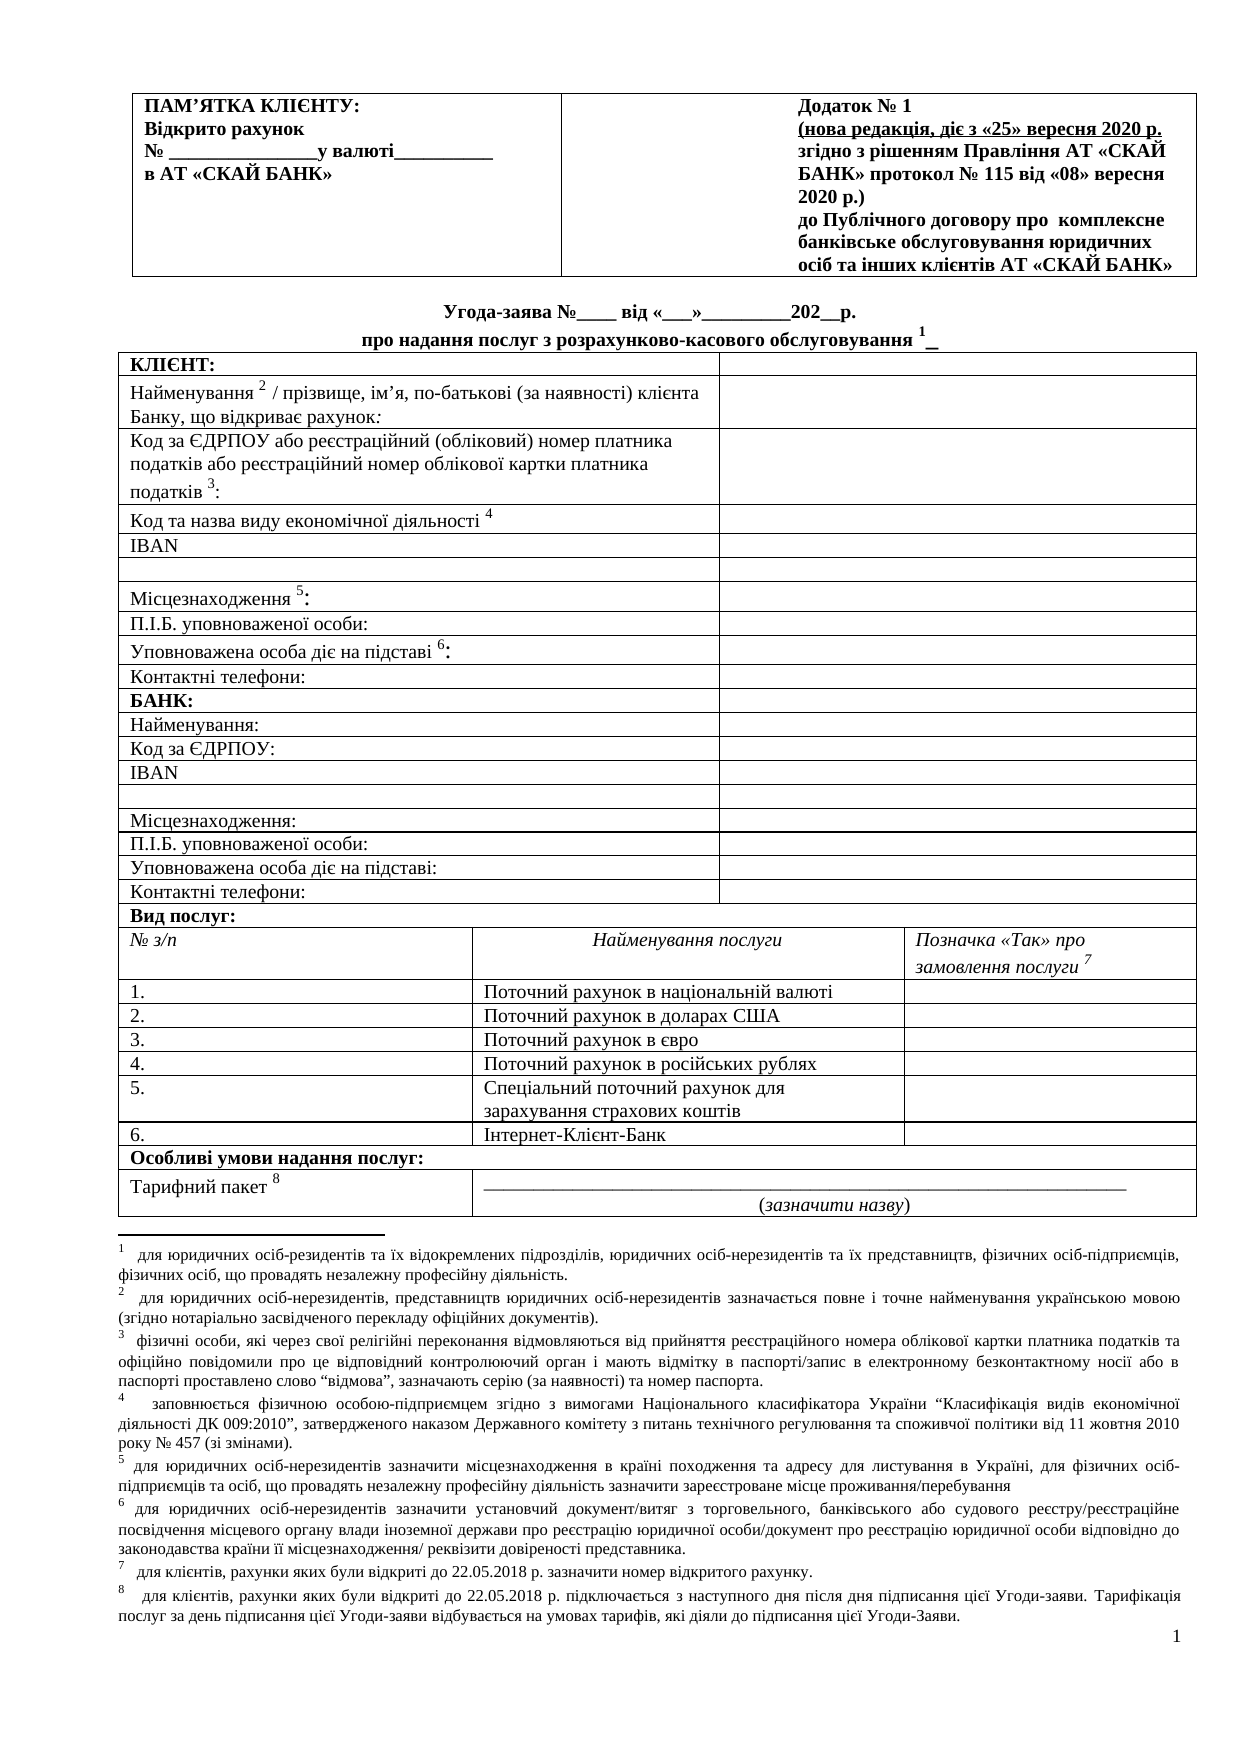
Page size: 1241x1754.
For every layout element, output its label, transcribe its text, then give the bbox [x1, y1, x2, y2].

table_cell Позначка «Так» про замовлення послуги [905, 928, 1196, 979]
table_cell Місцезнаходження : [119, 582, 719, 611]
table_cell № з/п [119, 928, 472, 979]
table_cell IBAN [119, 761, 719, 784]
table_cell Код за ЄДРПОУ або реєстраційний (обліковий) номер платника податків або реєстраційний номер облікової картки платника податків : [119, 429, 719, 503]
table_cell [720, 582, 1196, 611]
table_header [720, 353, 1196, 375]
table_cell [720, 376, 1196, 428]
table_cell Поточний рахунок в національній валюті [473, 980, 904, 1003]
table_cell [905, 1076, 1196, 1121]
table_cell Особливі умови надання послуг: [119, 1146, 1196, 1169]
table_cell [905, 980, 1196, 1003]
table_cell Контактні телефони: [119, 665, 719, 688]
table_cell Тарифний пакет [119, 1170, 472, 1216]
table_cell [720, 785, 1196, 807]
table_cell IBAN [119, 534, 719, 557]
table_cell 5. [119, 1076, 472, 1121]
table_cell Інтернет-Клієнт-Банк [473, 1123, 904, 1145]
table_cell _________________________________________________________________ (зазначити назву) [473, 1170, 1196, 1216]
table_cell Уповноважена особа діє на підставі: [119, 856, 719, 879]
table_cell [119, 558, 719, 581]
table_cell 4. [119, 1052, 472, 1075]
table_cell Вид послуг: [119, 904, 1196, 927]
table_cell Контактні телефони: [119, 880, 719, 903]
table_header Додаток № 1 (нова редакція, діє з «25» вересня 2020 р. згідно з рішенням Правління АТ «СКАЙ БАНК» протокол № 115 від «08» вересня 2020 р.) до Публічного договору про комплексне банківське обслуговування юридичних осіб та інших клієнтів АТ «СКАЙ БАНК» [562, 94, 1196, 276]
table_cell 1. [119, 980, 472, 1003]
table_cell БАНК: [119, 689, 719, 712]
table_cell Найменування / прізвище, ім’я, по-батькові (за наявності) клієнта Банку, що відкриває рахунок: [119, 376, 719, 428]
table_cell Найменування послуги [473, 928, 904, 979]
table_cell [905, 1004, 1196, 1027]
table_cell [720, 429, 1196, 503]
table_cell [720, 505, 1196, 533]
table_cell [720, 737, 1196, 760]
table_cell 2. [119, 1004, 472, 1027]
table_cell [720, 612, 1196, 634]
table_cell [720, 809, 1196, 831]
table_cell [720, 880, 1196, 903]
table_cell П.І.Б. уповноваженої особи: [119, 833, 719, 855]
table_cell [720, 713, 1196, 736]
table_cell П.І.Б. уповноваженої особи: [119, 612, 719, 634]
table_cell Поточний рахунок в євро [473, 1028, 904, 1051]
table_cell Спеціальний поточний рахунок для зарахування страхових коштів [473, 1076, 904, 1121]
table_cell [720, 665, 1196, 688]
table_cell [720, 534, 1196, 557]
table_header КЛІЄНТ: [119, 353, 719, 375]
table_cell [720, 689, 1196, 712]
table_cell Поточний рахунок в доларах США [473, 1004, 904, 1027]
table_cell Уповноважена особа діє на підставі : [119, 636, 719, 664]
table_cell [119, 785, 719, 807]
table_cell [720, 856, 1196, 879]
table_cell 6. [119, 1123, 472, 1145]
table_cell 3. [119, 1028, 472, 1051]
table_cell [720, 636, 1196, 664]
table_cell [720, 558, 1196, 581]
table_cell Місцезнаходження: [119, 809, 719, 831]
table_header ПАМ’ЯТКА КЛІЄНТУ: Відкрито рахунок № _______________у валюті__________ в АТ «СКАЙ БАНК» [133, 94, 561, 276]
table_cell [720, 761, 1196, 784]
text про надання послуг з розрахунково-касового обслуговування _ [118, 323, 1181, 352]
table_cell [720, 833, 1196, 855]
table_cell [905, 1028, 1196, 1051]
text Угода-заява №____ від «___»_________202__р. [118, 300, 1181, 323]
table_cell Код та назва виду економічної діяльності [119, 505, 719, 533]
table_cell Найменування: [119, 713, 719, 736]
table_cell Код за ЄДРПОУ: [119, 737, 719, 760]
table_cell Поточний рахунок в російських рублях [473, 1052, 904, 1075]
table_cell [905, 1123, 1196, 1145]
table_cell [905, 1052, 1196, 1075]
